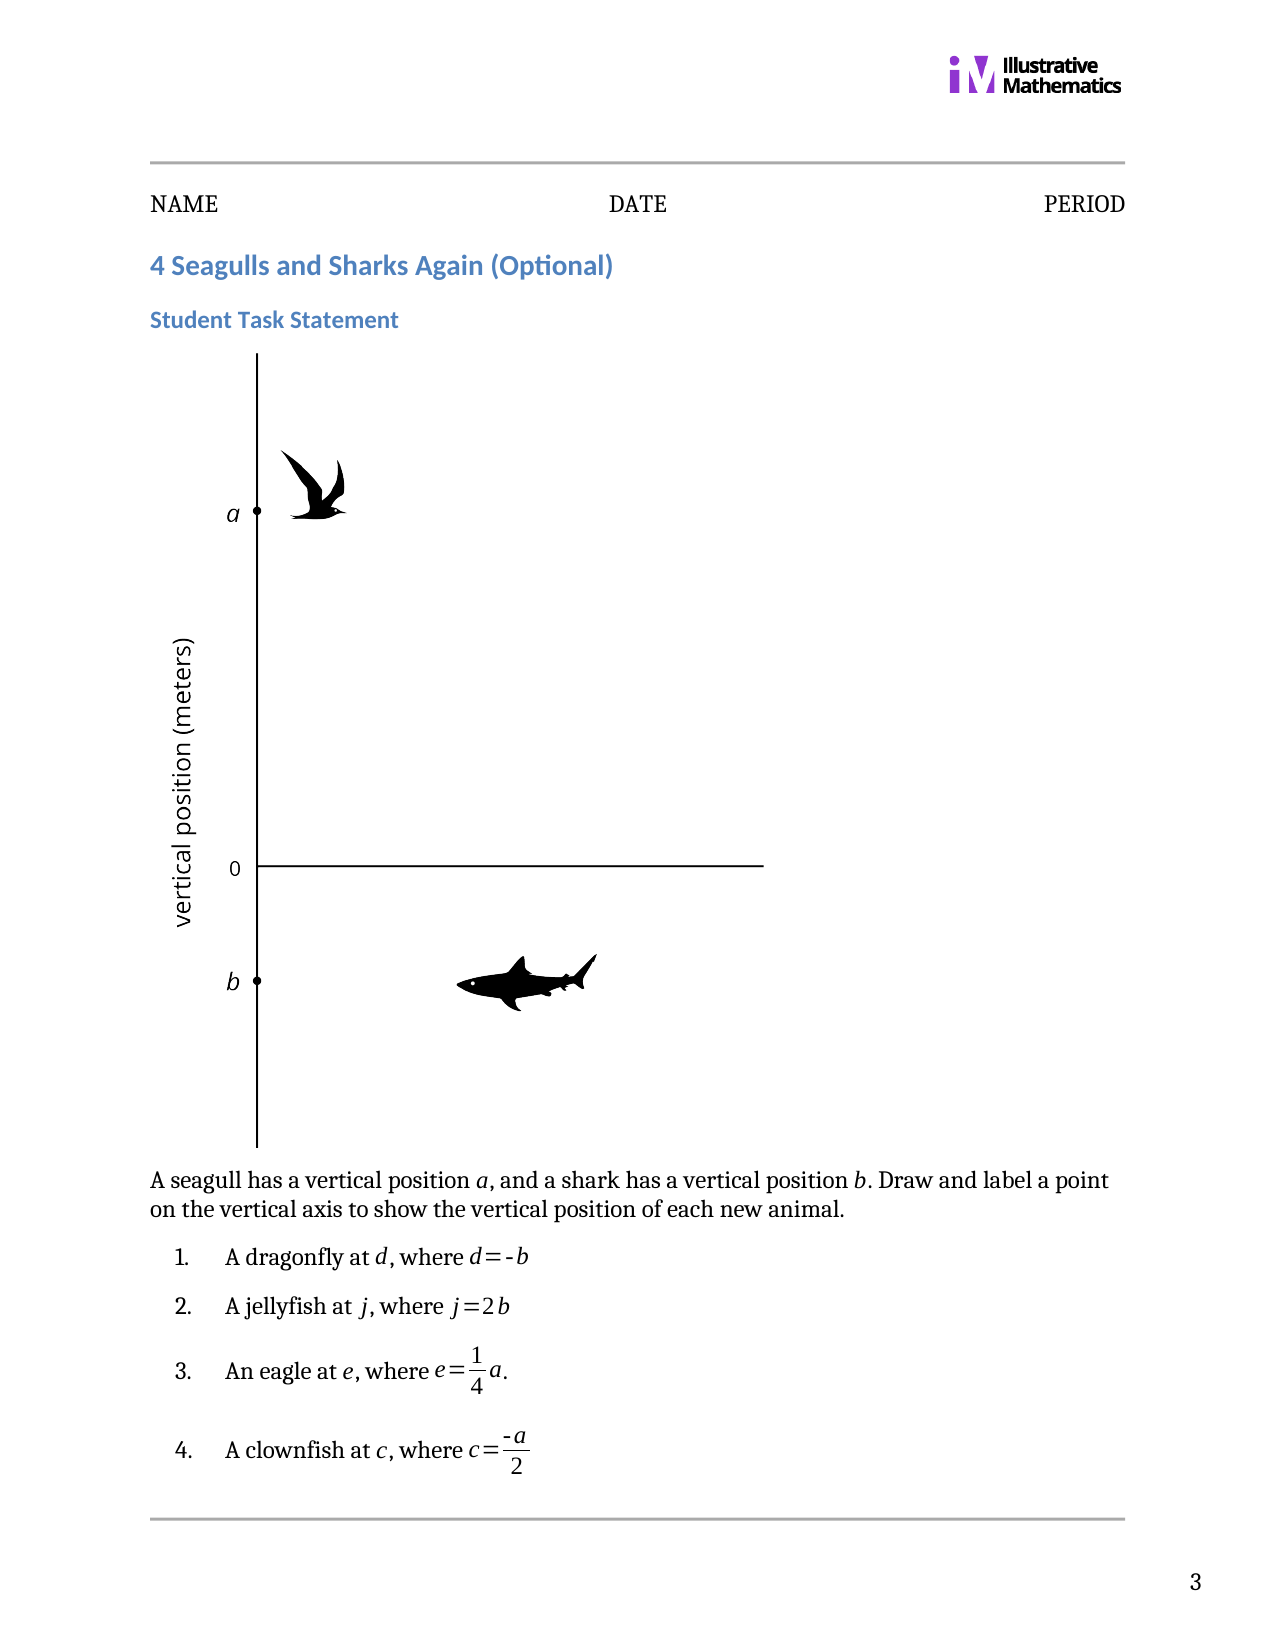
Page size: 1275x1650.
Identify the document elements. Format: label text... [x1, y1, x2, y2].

text A seagull has a vertical position , and a shark has a vertical position . Draw and label a point on the vertical axis to show the vertical position of each new animal. [150, 1166, 1125, 1224]
subtitle Student Task Statement [150, 304, 1125, 334]
picture [168, 353, 764, 1148]
list An eagle at , where . [175, 1342, 1125, 1401]
list A jellyfish at , where [175, 1292, 1125, 1321]
picture [949, 55, 1121, 93]
list A dragonfly at , where [175, 1242, 1125, 1271]
subtitle 4 Seagulls and Sharks Again (Optional) [150, 247, 1125, 283]
list A clownfish at , where [175, 1421, 1125, 1480]
